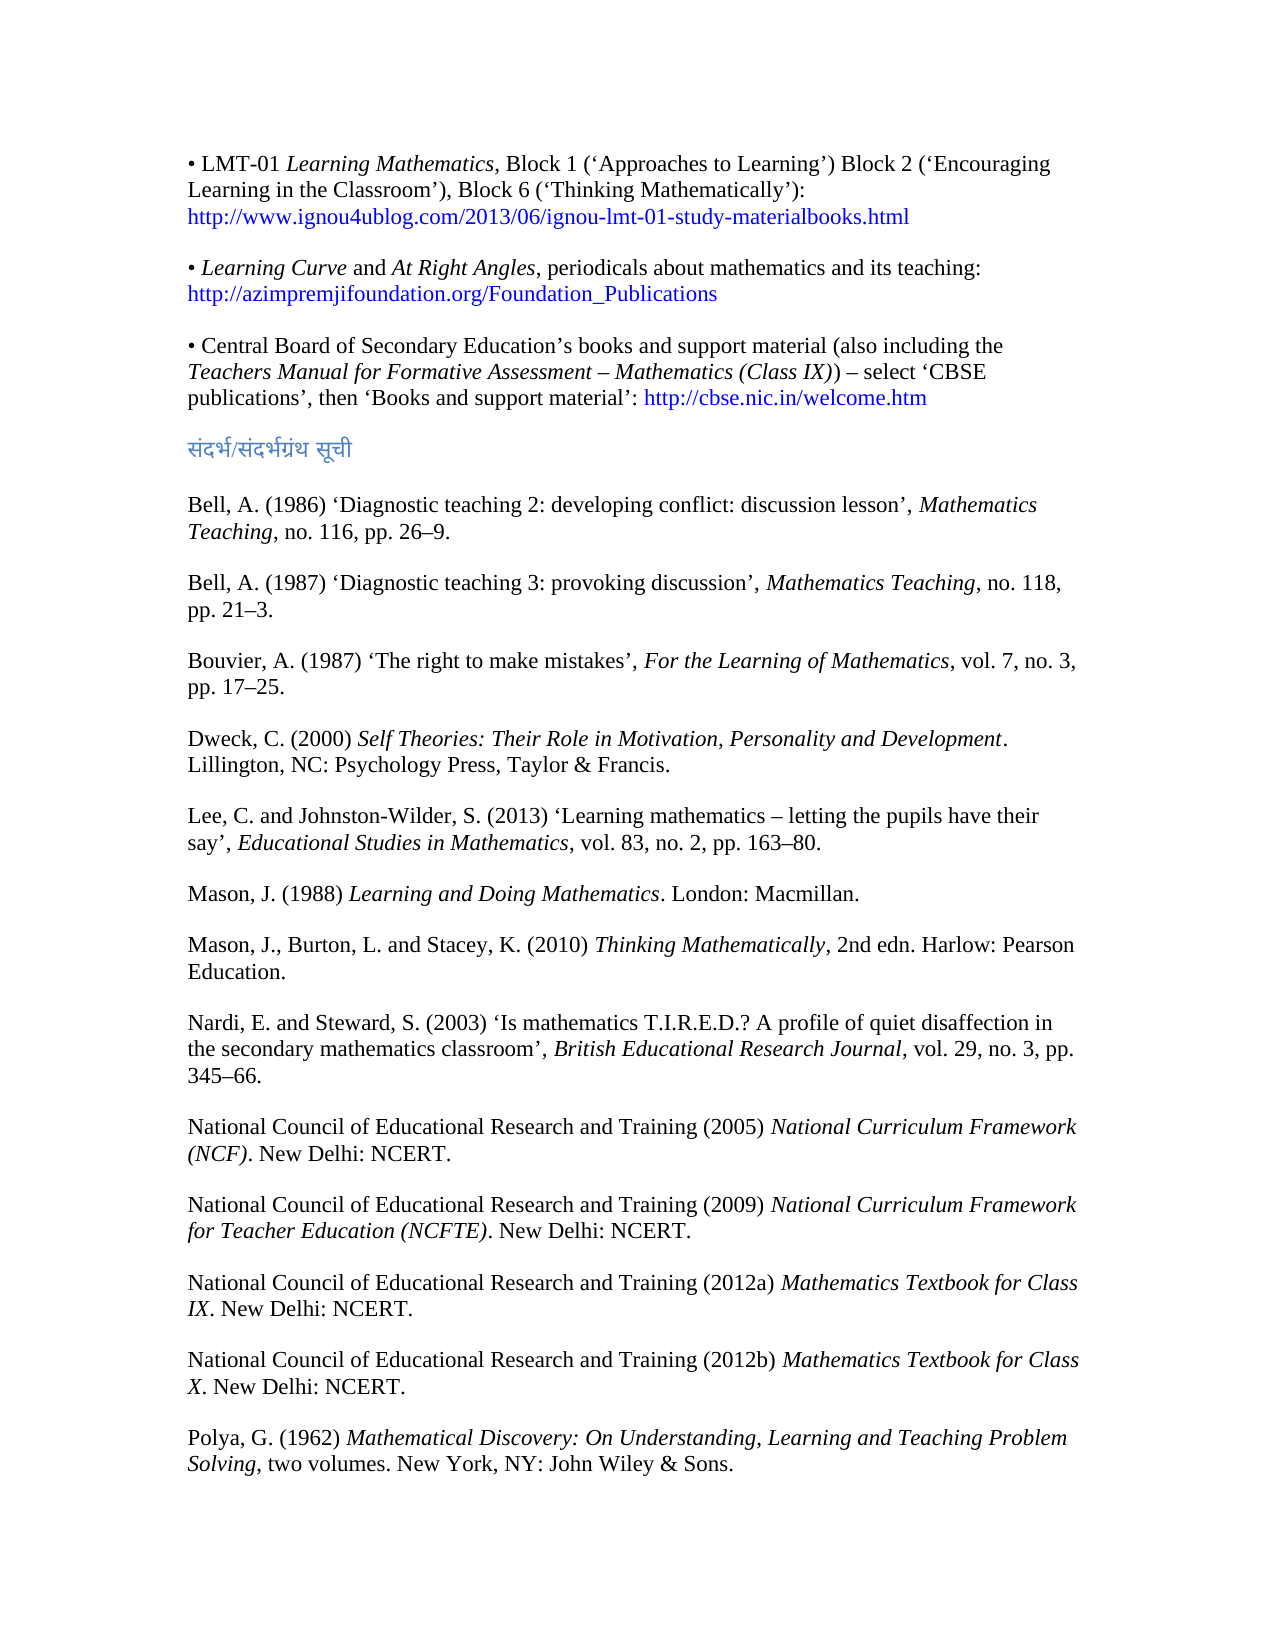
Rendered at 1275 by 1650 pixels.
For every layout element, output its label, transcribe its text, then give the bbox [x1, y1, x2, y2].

text संदर्भ/संदर्भग्रंथ सूची [187, 436, 1087, 467]
text Mason, J., Burton, L. and Stacey, K. (2010) Thinking Mathematically, 2nd edn. Harlow: Pearson Education. [187, 931, 1087, 984]
text Dweck, C. (2000) Self Theories: Their Role in Motivation, Personality and Development. Lillington, NC: Psychology Press, Taylor & Francis. [187, 725, 1087, 777]
text Mason, J. (1988) Learning and Doing Mathematics. London: Macmillan. [187, 880, 1087, 906]
text Polya, G. (1962) Mathematical Discovery: On Understanding, Learning and Teaching Problem Solving, two volumes. New York, NY: John Wiley & Sons. [187, 1424, 1087, 1477]
text National Council of Educational Research and Training (2009) National Curriculum Framework for Teacher Education (NCFTE). New Delhi: NCERT. [187, 1191, 1087, 1244]
text National Council of Educational Research and Training (2005) National Curriculum Framework (NCF). New Delhi: NCERT. [187, 1113, 1087, 1166]
text Lee, C. and Johnston-Wilder, S. (2013) ‘Learning mathematics – letting the pupils have their say’, Educational Studies in Mathematics, vol. 83, no. 2, pp. 163–80. [187, 802, 1087, 855]
text Nardi, E. and Steward, S. (2003) ‘Is mathematics T.I.R.E.D.? A profile of quiet disaffection in the secondary mathematics classroom’, British Educational Research Journal, vol. 29, no. 3, pp. 345–66. [187, 1009, 1087, 1088]
text • Learning Curve and At Right Angles, periodicals about mathematics and its teaching: http://azimpremjifoundation.org/Foundation_Publications [187, 254, 1087, 307]
text Bell, A. (1987) ‘Diagnostic teaching 3: provoking discussion’, Mathematics Teaching, no. 118, pp. 21–3. [187, 569, 1087, 622]
text • Central Board of Secondary Education’s books and support material (also including the Teachers Manual for Formative Assessment – Mathematics (Class IX)) – select ‘CBSE publications’, then ‘Books and support material’: http://cbse.nic.in/welcome.htm [187, 332, 1087, 411]
text • LMT-01 Learning Mathematics, Block 1 (‘Approaches to Learning’) Block 2 (‘Encouraging Learning in the Classroom’), Block 6 (‘Thinking Mathematically’): http://www.ignou4ublog.com/2013/06/ignou-lmt-01-study-materialbooks.html [187, 150, 1087, 229]
text National Council of Educational Research and Training (2012a) Mathematics Textbook for Class IX. New Delhi: NCERT. [187, 1269, 1087, 1321]
text National Council of Educational Research and Training (2012b) Mathematics Textbook for Class X. New Delhi: NCERT. [187, 1346, 1087, 1399]
text Bell, A. (1986) ‘Diagnostic teaching 2: developing conflict: discussion lesson’, Mathematics Teaching, no. 116, pp. 26–9. [187, 492, 1087, 544]
text Bouvier, A. (1987) ‘The right to make mistakes’, For the Learning of Mathematics, vol. 7, no. 3, pp. 17–25. [187, 647, 1087, 700]
